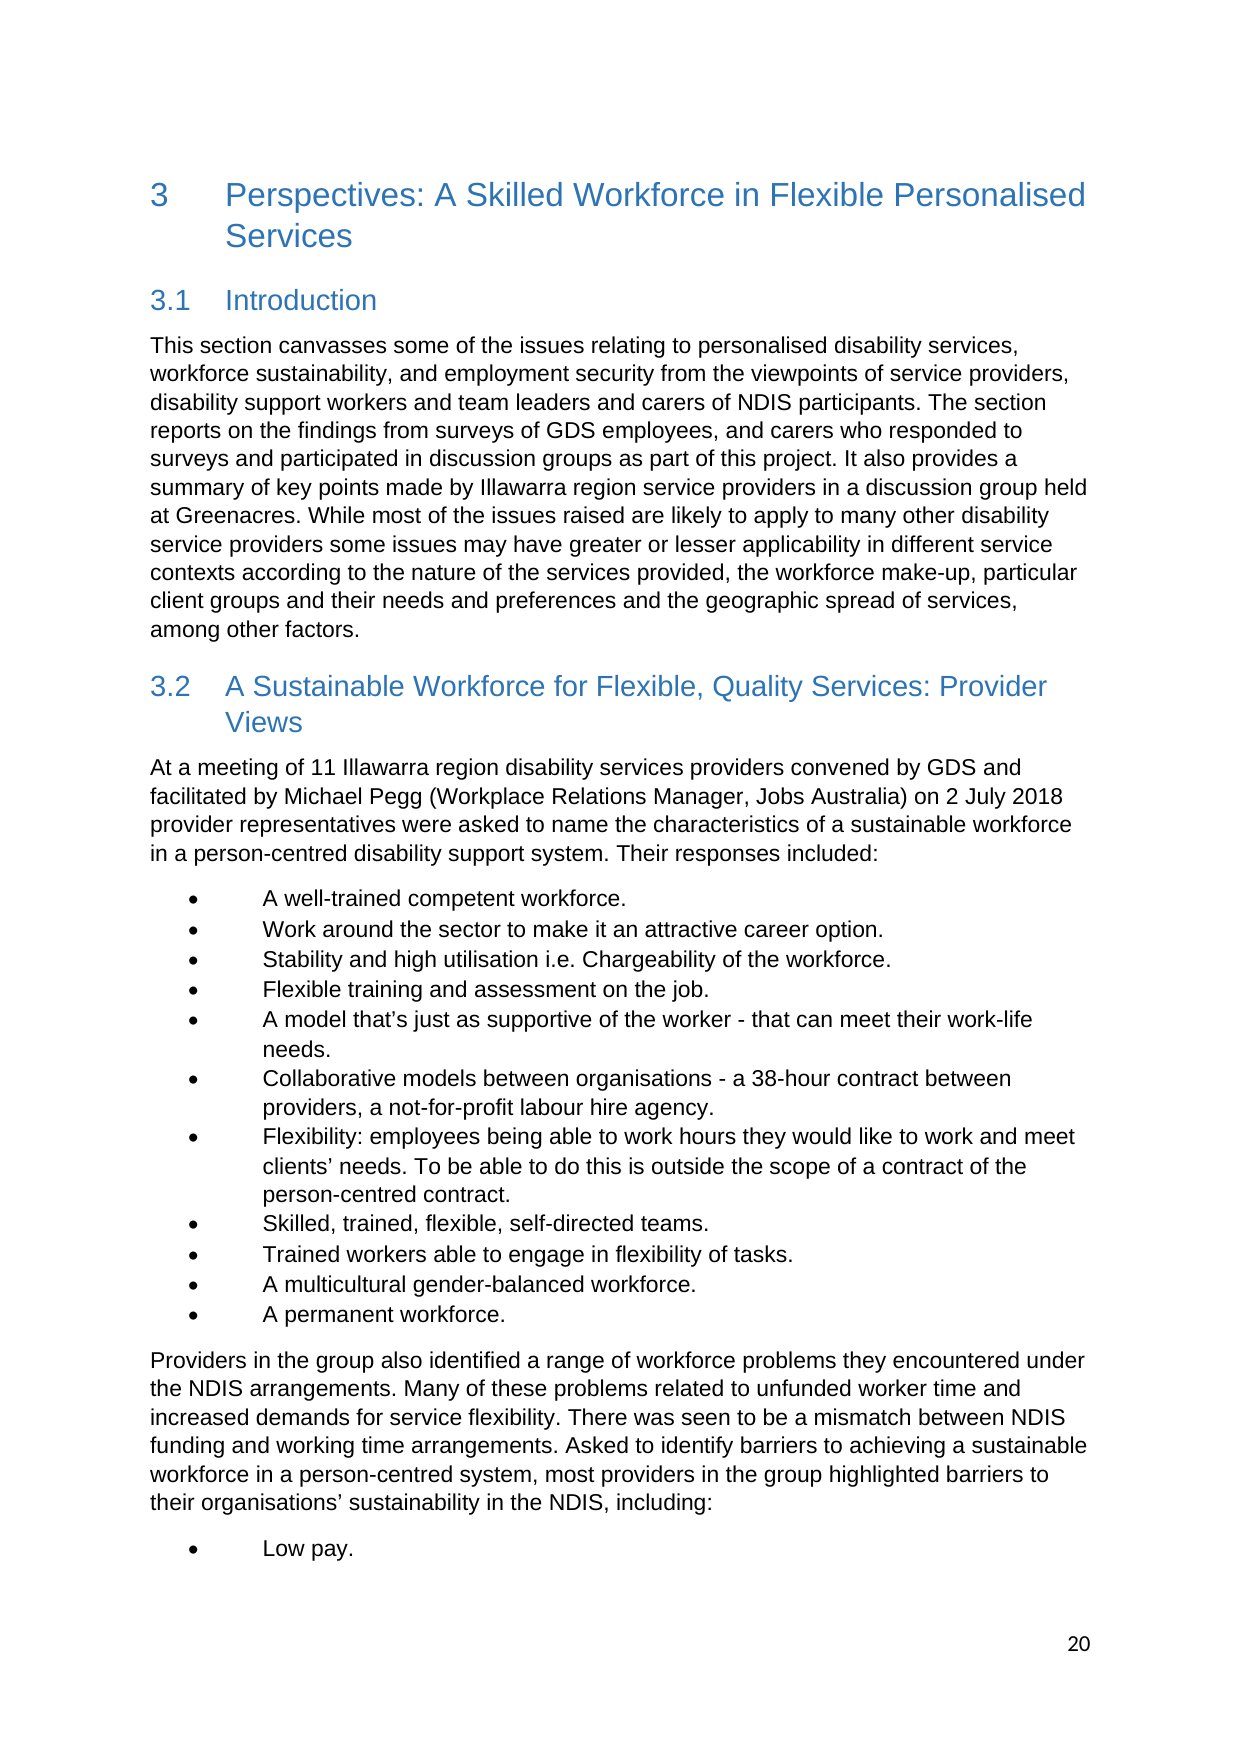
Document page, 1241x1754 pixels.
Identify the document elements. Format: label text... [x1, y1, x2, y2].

list A well-trained competent workforce. [187, 884, 1090, 913]
text Providers in the group also identified a range of workforce problems they encountered under the NDIS arrangements. Many of these problems related to unfunded worker time and increased demands for service flexibility. There was seen to be a mismatch between NDIS funding and working time arrangements. Asked to identify barriers to achieving a sustainable workforce in a person-centred system, most providers in the group highlighted barriers to their organisations’ sustainability in the NDIS, including: [150, 1347, 1090, 1516]
subtitle 3.1 Introduction [150, 283, 1090, 316]
text At a meeting of 11 Illawarra region disability services providers convened by GDS and facilitated by Michael Pegg (Workplace Relations Manager, Jobs Australia) on 2 July 2018 provider representatives were asked to name the characteristics of a sustainable workforce in a person-centred disability support system. Their responses included: [150, 754, 1090, 866]
list A model that’s just as supportive of the worker - that can meet their work-life needs. [187, 1005, 1090, 1062]
list Skilled, trained, flexible, self-directed teams. [187, 1209, 1090, 1237]
list Collaborative models between organisations - a 38-hour contract between providers, a not-for-profit labour hire agency. [187, 1064, 1090, 1120]
subtitle 3.2 A Sustainable Workforce for Flexible, Quality Services: Provider Views [150, 669, 1090, 739]
list Stability and high utilisation i.e. Chargeability of the workforce. [187, 945, 1090, 973]
list Low pay. [187, 1534, 1090, 1562]
list Flexibility: employees being able to work hours they would like to work and meet clients’ needs. To be able to do this is outside the scope of a contract of the person-centred contract. [187, 1122, 1090, 1207]
list A permanent workforce. [187, 1300, 1090, 1328]
list Trained workers able to engage in flexibility of tasks. [187, 1240, 1090, 1268]
list Flexible training and assessment on the job. [187, 975, 1090, 1003]
list Work around the sector to make it an attractive career option. [187, 915, 1090, 943]
subtitle 3 Perspectives: A Skilled Workforce in Flexible Personalised Services [150, 175, 1090, 255]
text This section canvasses some of the issues relating to personalised disability services, workforce sustainability, and employment security from the viewpoints of service providers, disability support workers and team leaders and carers of NDIS participants. The section reports on the findings from surveys of GDS employees, and carers who responded to surveys and participated in discussion groups as part of this project. It also provides a summary of key points made by Illawarra region service providers in a discussion group held at Greenacres. While most of the issues raised are likely to apply to many other disability service providers some issues may have greater or lesser applicability in different service contexts according to the nature of the services provided, the workforce make-up, particular client groups and their needs and preferences and the geographic spread of services, among other factors. [150, 332, 1090, 642]
list A multicultural gender-balanced workforce. [187, 1270, 1090, 1298]
